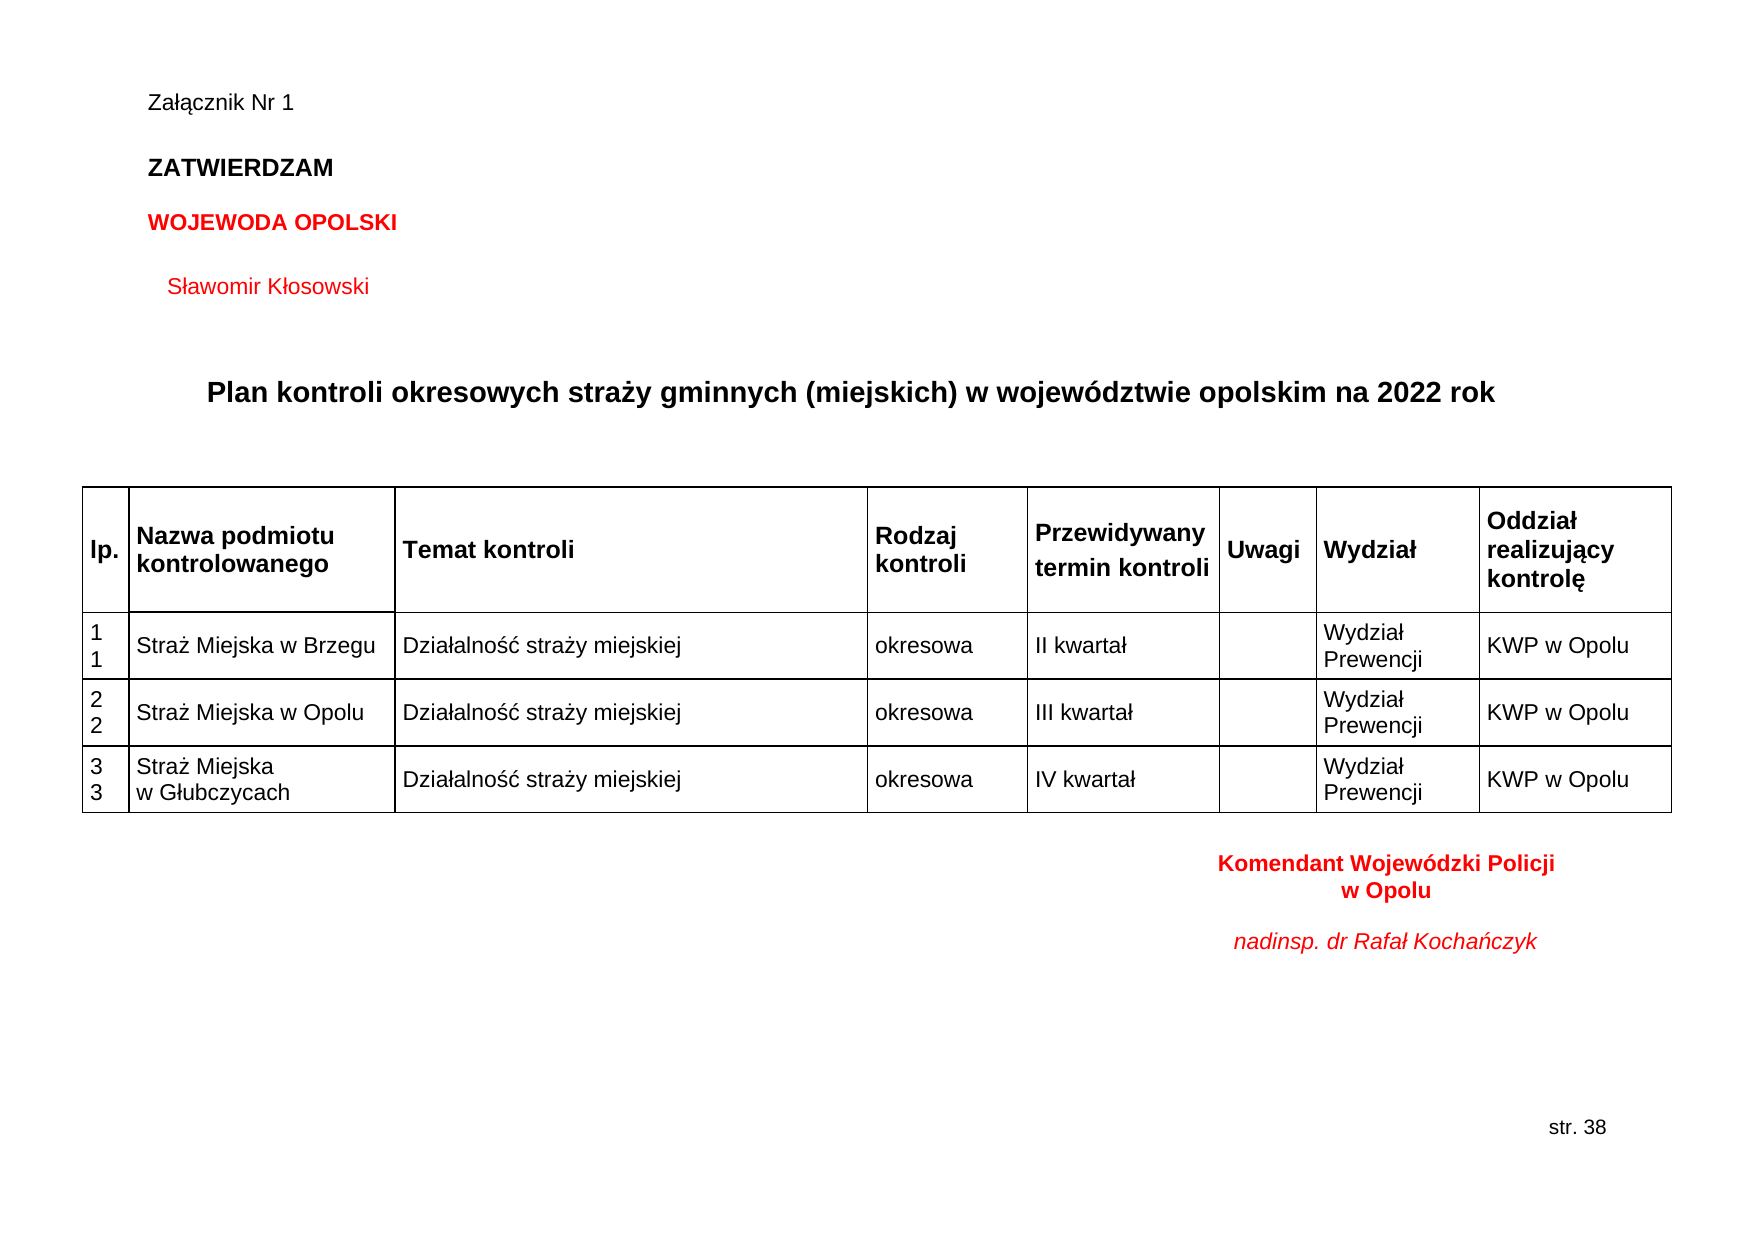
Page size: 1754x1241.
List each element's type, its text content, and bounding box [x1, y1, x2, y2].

table_cell KWP w Opolu [1480, 680, 1671, 745]
table_header Przewidywany termin kontroli [1028, 488, 1219, 611]
text w Opolu [148, 877, 1606, 903]
table_cell KWP w Opolu [1480, 613, 1671, 678]
table_cell Działalność straży miejskiej [396, 613, 867, 678]
table_cell okresowa [868, 680, 1027, 745]
table_cell 1 [83, 613, 128, 678]
table_cell 3 [83, 747, 128, 812]
table_cell Straż Miejska w Opolu [130, 680, 394, 745]
table_cell II kwartał [1028, 613, 1219, 678]
table_cell Wydział Prewencji [1317, 747, 1479, 812]
table_cell [1220, 680, 1316, 745]
table_cell Wydział Prewencji [1317, 613, 1479, 678]
table_cell 2 [83, 680, 128, 745]
table_header Temat kontroli [396, 488, 867, 611]
text ZATWIERDZAM [148, 153, 1606, 182]
table_cell Wydział Prewencji [1317, 680, 1479, 745]
table_cell Działalność straży miejskiej [396, 680, 867, 745]
text WOJEWODA OPOLSKI [148, 209, 1606, 235]
table_header Nazwa podmiotu kontrolowanego [130, 488, 394, 611]
table_cell Straż Miejska w Głubczycach [130, 747, 394, 812]
table_header Uwagi [1220, 488, 1316, 611]
table_cell [1220, 613, 1316, 678]
table_header Wydział [1317, 488, 1479, 611]
text Sławomir Kłosowski [148, 273, 1606, 299]
text Plan kontroli okresowych straży gminnych (miejskich) w województwie opolskim na 2022 rok [207, 375, 1606, 409]
table_cell okresowa [868, 747, 1027, 812]
table_cell Działalność straży miejskiej [396, 747, 867, 812]
table_header lp. [83, 488, 128, 611]
table_cell IV kwartał [1028, 747, 1219, 812]
table_cell Straż Miejska w Brzegu [130, 613, 394, 678]
table_cell III kwartał [1028, 680, 1219, 745]
table_cell okresowa [868, 613, 1027, 678]
table_cell KWP w Opolu [1480, 747, 1671, 812]
table_header Rodzaj kontroli [868, 488, 1027, 611]
text Komendant Wojewódzki Policji [148, 850, 1606, 877]
text nadinsp. dr Rafał Kochańczyk [148, 928, 1606, 954]
text Załącznik Nr 1 [148, 89, 1606, 115]
table_cell [1220, 747, 1316, 812]
table_header Oddział realizujący kontrolę [1480, 488, 1671, 611]
